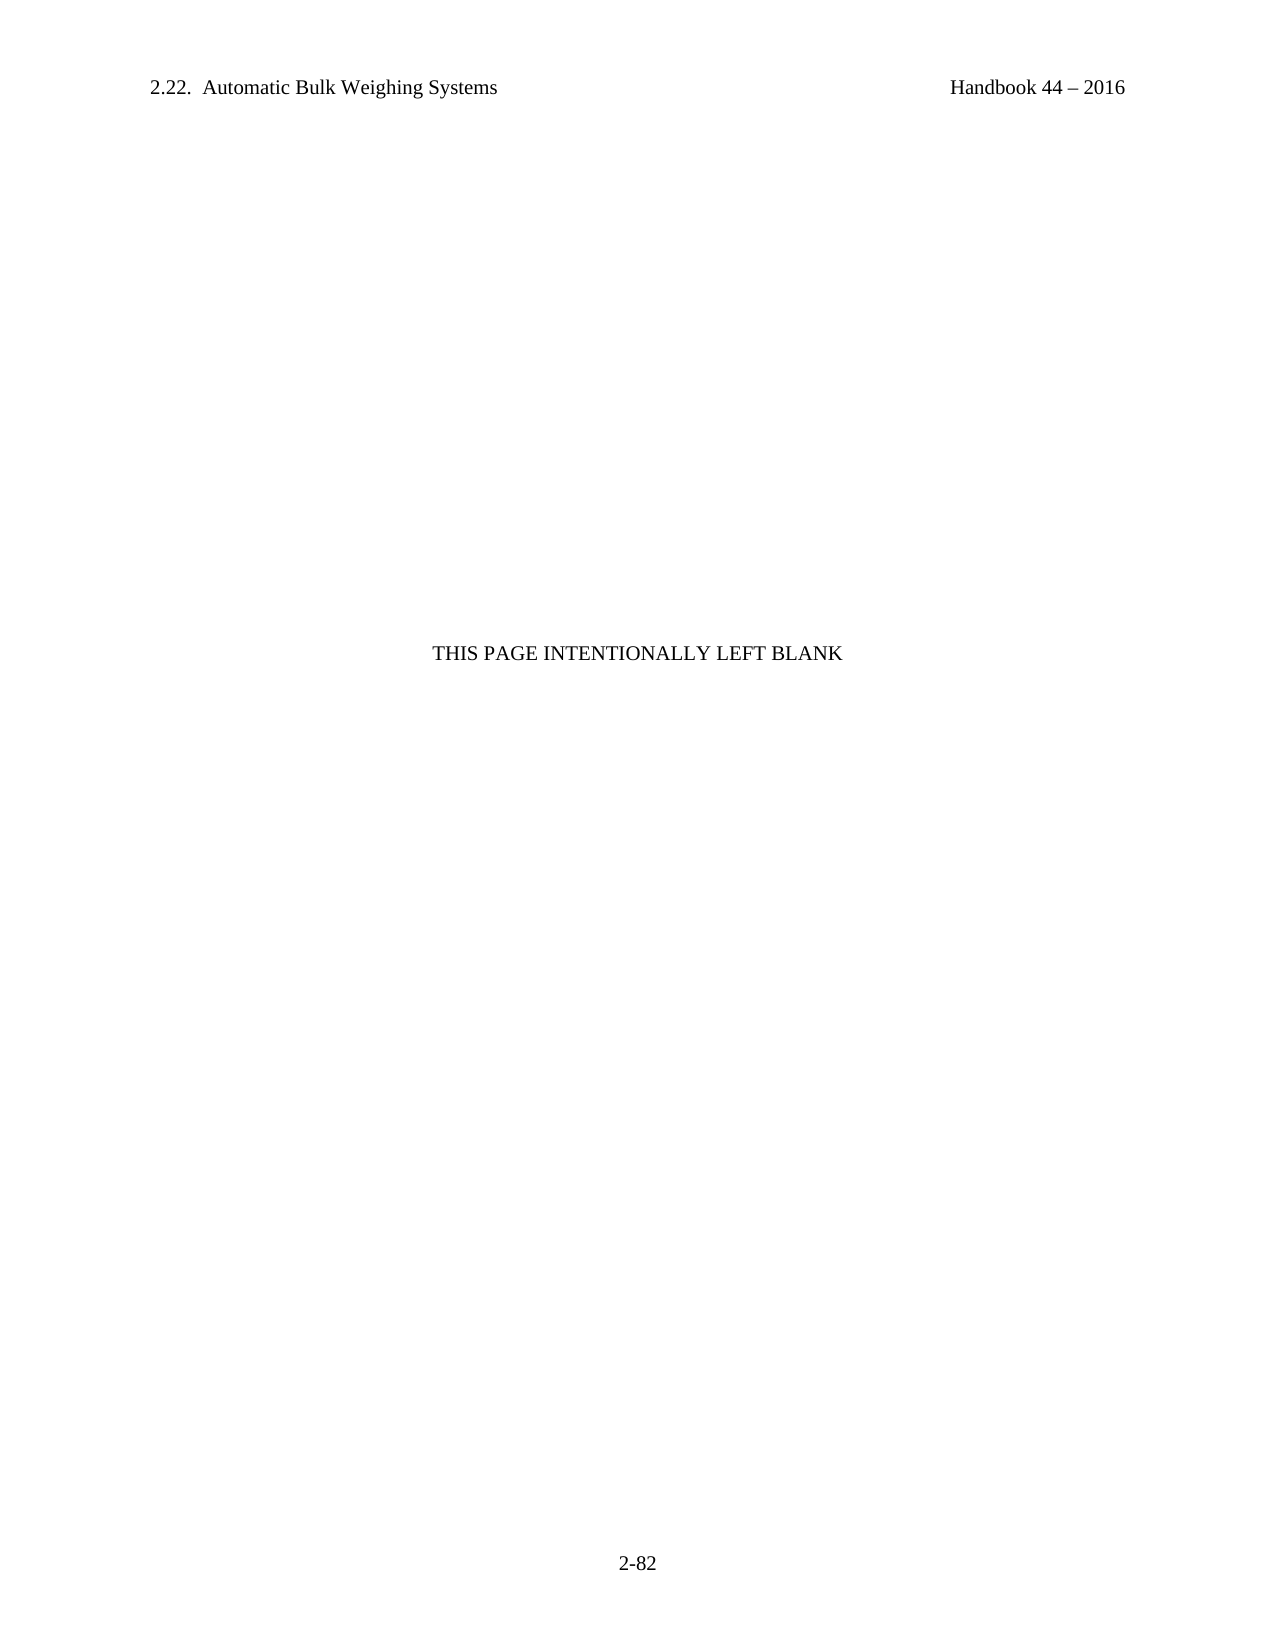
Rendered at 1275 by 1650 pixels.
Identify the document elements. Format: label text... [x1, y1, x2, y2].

text THIS PAGE INTENTIONALLY LEFT BLANK [150, 641, 1125, 665]
